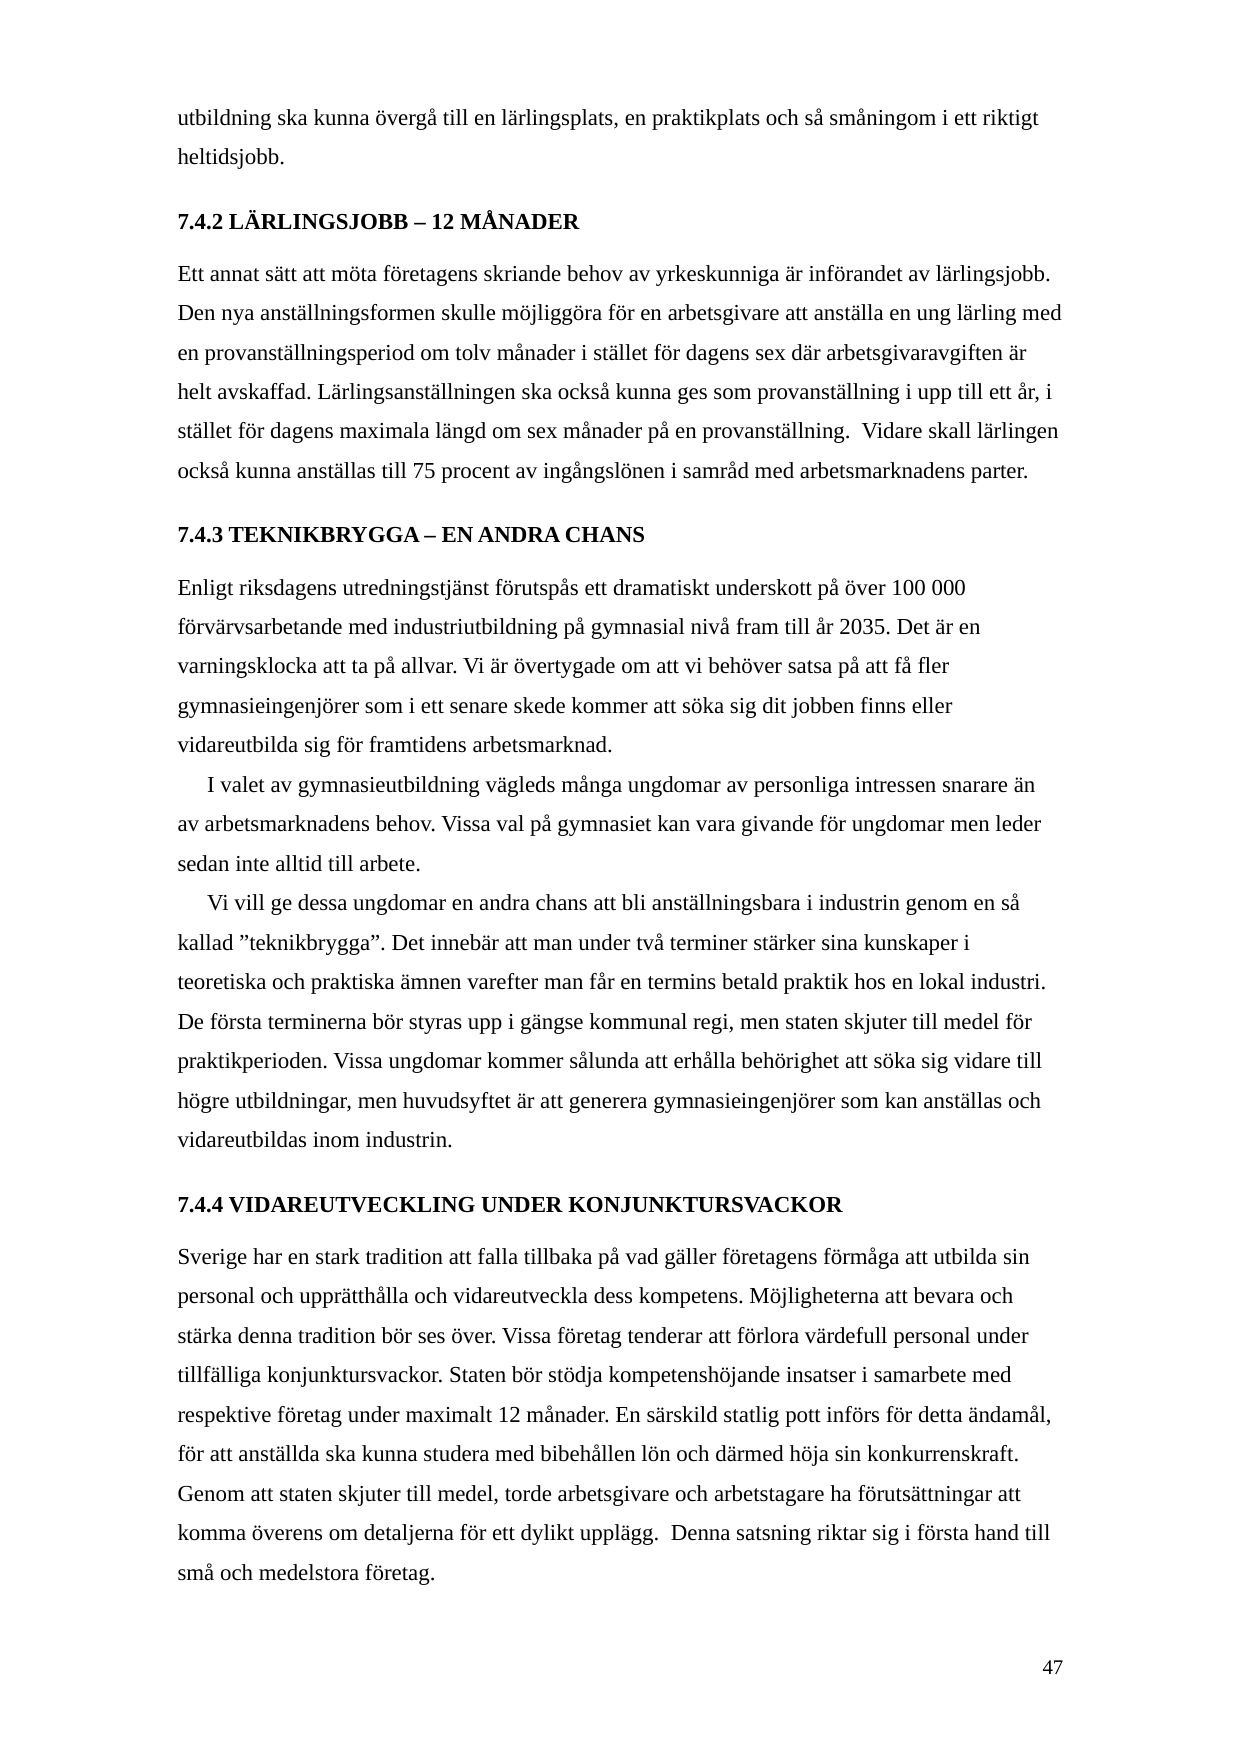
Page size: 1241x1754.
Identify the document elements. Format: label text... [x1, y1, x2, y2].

subtitle 7.4.2 LÄRLINGSJOBB – 12 MÅNADER [177, 208, 1063, 234]
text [177, 104, 1063, 169]
text I valet av gymnasieutbildning vägleds många ungdomar av personliga intressen snarare än av arbetsmarknadens behov. Vissa val på gymnasiet kan vara givande för ungdomar men leder sedan inte alltid till arbete. [177, 771, 1063, 876]
subtitle 7.4.4 VIDAREUTVECKLING UNDER KONJUNKTURSVACKOR [177, 1191, 1063, 1217]
text Ett annat sätt att möta företagens skriande behov av yrkeskunniga är införandet av lärlingsjobb. Den nya anställningsformen skulle möjliggöra för en arbetsgivare att anställa en ung lärling med en provanställningsperiod om tolv månader i stället för dagens sex där arbetsgivaravgiften är helt avskaffad. Lärlingsanställningen ska också kunna ges som provanställning i upp till ett år, i stället för dagens maximala längd om sex månader på en provanställning. Vidare skall lärlingen också kunna anställas till 75 procent av ingångslönen i samråd med arbetsmarknadens parter. [177, 260, 1063, 483]
subtitle 7.4.3 TEKNIKBRYGGA – EN ANDRA CHANS [177, 522, 1063, 548]
text Vi vill ge dessa ungdomar en andra chans att bli anställningsbara i industrin genom en så kallad ”teknikbrygga”. Det innebär att man under två terminer stärker sina kunskaper i teoretiska och praktiska ämnen varefter man får en termins betald praktik hos en lokal industri. De första terminerna bör styras upp i gängse kommunal regi, men staten skjuter till medel för praktikperioden. Vissa ungdomar kommer sålunda att erhålla behörighet att söka sig vidare till högre utbildningar, men huvudsyftet är att generera gymnasieingenjörer som kan anställas och vidareutbildas inom industrin. [177, 889, 1063, 1153]
text Enligt riksdagens utredningstjänst förutspås ett dramatiskt underskott på över 100 000 förvärvsarbetande med industriutbildning på gymnasial nivå fram till år 2035. Det är en varningsklocka att ta på allvar. Vi är övertygade om att vi behöver satsa på att få fler gymnasieingenjörer som i ett senare skede kommer att söka sig dit jobben finns eller vidareutbilda sig för framtidens arbetsmarknad. [177, 573, 1063, 758]
text Sverige har en stark tradition att falla tillbaka på vad gäller företagens förmåga att utbilda sin personal och upprätthålla och vidareutveckla dess kompetens. Möjligheterna att bevara och stärka denna tradition bör ses över. Vissa företag tenderar att förlora värdefull personal under tillfälliga konjunktursvackor. Staten bör stödja kompetenshöjande insatser i samarbete med respektive företag under maximalt 12 månader. En särskild statlig pott införs för detta ändamål, för att anställda ska kunna studera med bibehållen lön och därmed höja sin konkurrenskraft. Genom att staten skjuter till medel, torde arbetsgivare och arbetstagare ha förutsättningar att komma överens om detaljerna för ett dylikt upplägg. Denna satsning riktar sig i första hand till små och medelstora företag. [177, 1243, 1063, 1585]
